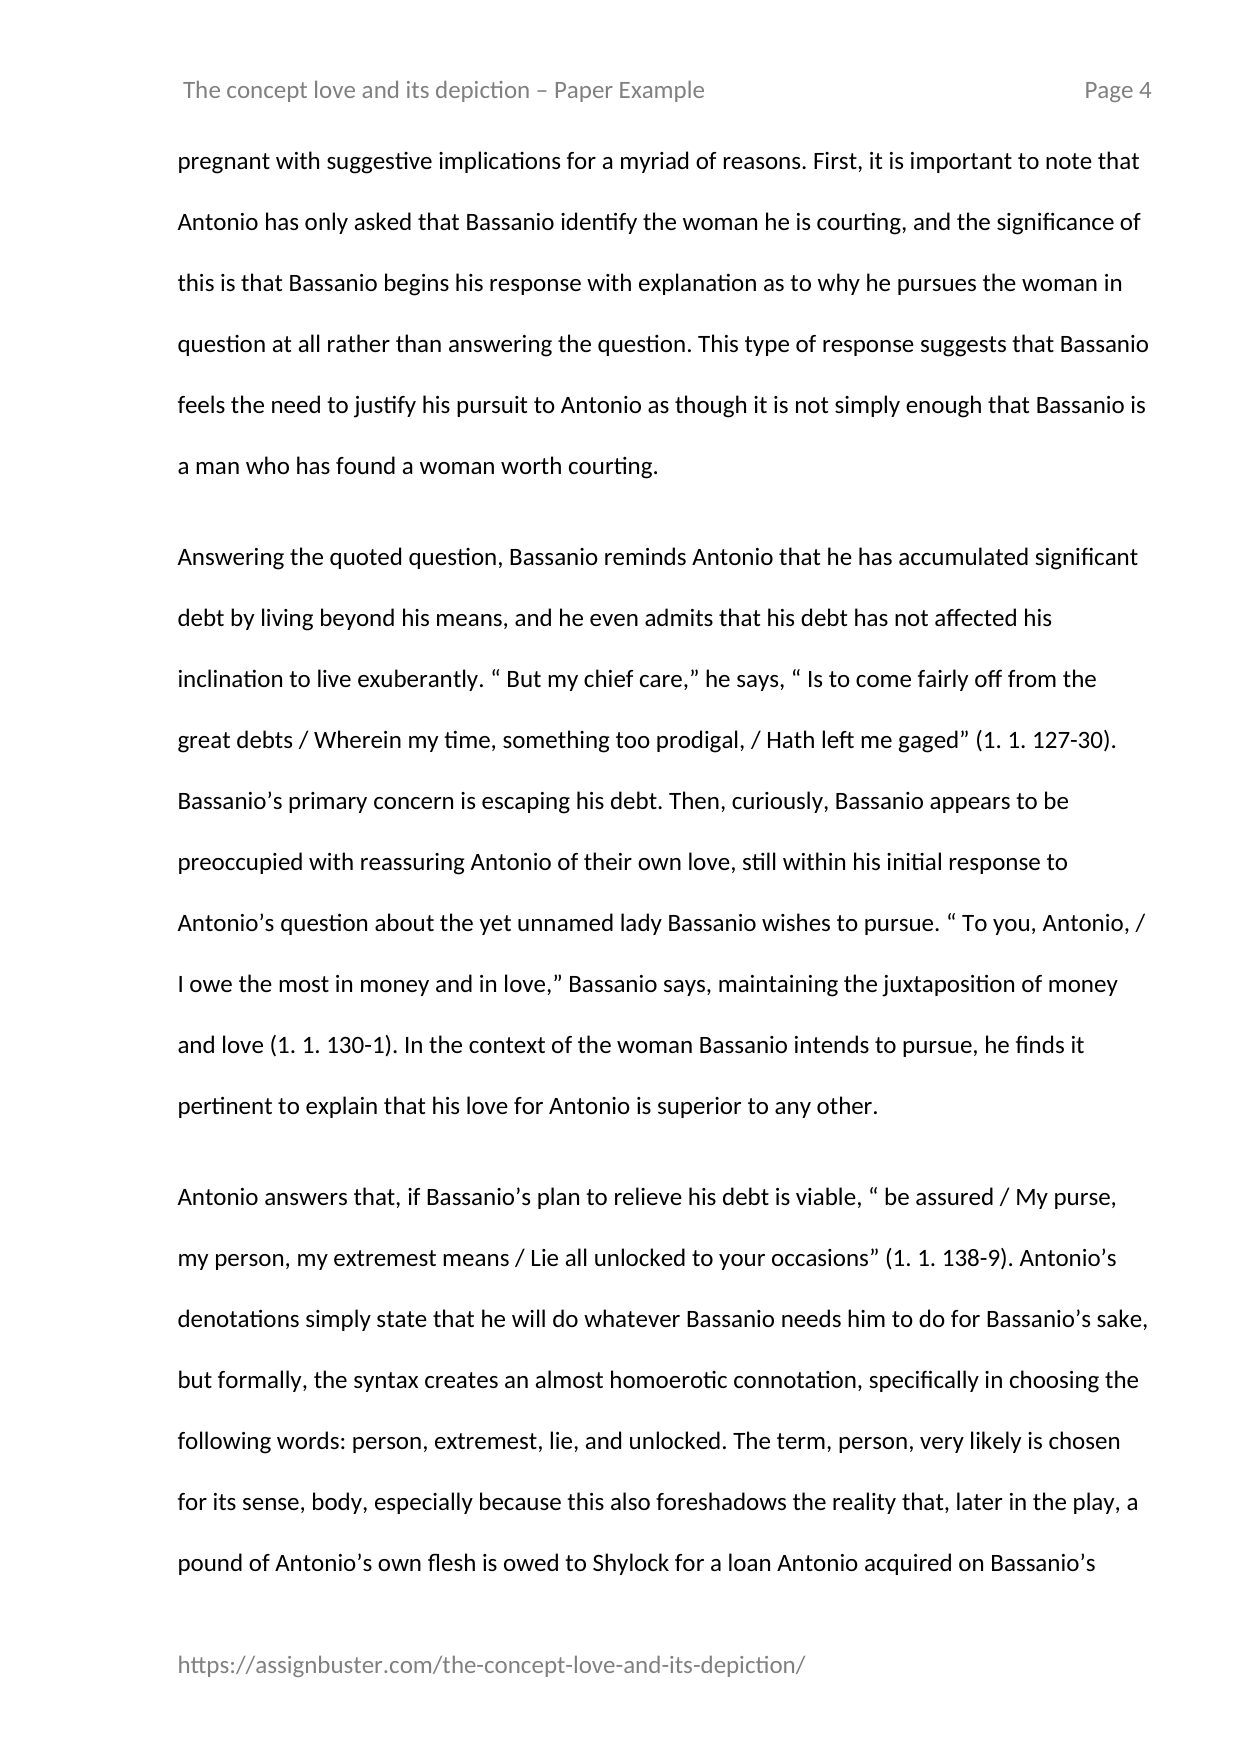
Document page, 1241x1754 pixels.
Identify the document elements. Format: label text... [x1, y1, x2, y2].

text Answering the quoted question, Bassanio reminds Antonio that he has accumulated significant debt by living beyond his means, and he even admits that his debt has not affected his inclination to live exuberantly. “ But my chief care,” he says, “ Is to come fairly off from the great debts / Wherein my time, something too prodigal, / Hath left me gaged” (1. 1. 127-30). Bassanio’s primary concern is escaping his debt. Then, curiously, Bassanio appears to be preoccupied with reassuring Antonio of their own love, still within his initial response to Antonio’s question about the yet unnamed lady Bassanio wishes to pursue. “ To you, Antonio, / I owe the most in money and in love,” Bassanio says, maintaining the juxtaposition of money and love (1. 1. 130-1). In the context of the woman Bassanio intends to pursue, he finds it pertinent to explain that his love for Antonio is superior to any other. [177, 541, 1152, 1121]
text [177, 145, 1152, 481]
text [177, 1181, 1152, 1577]
